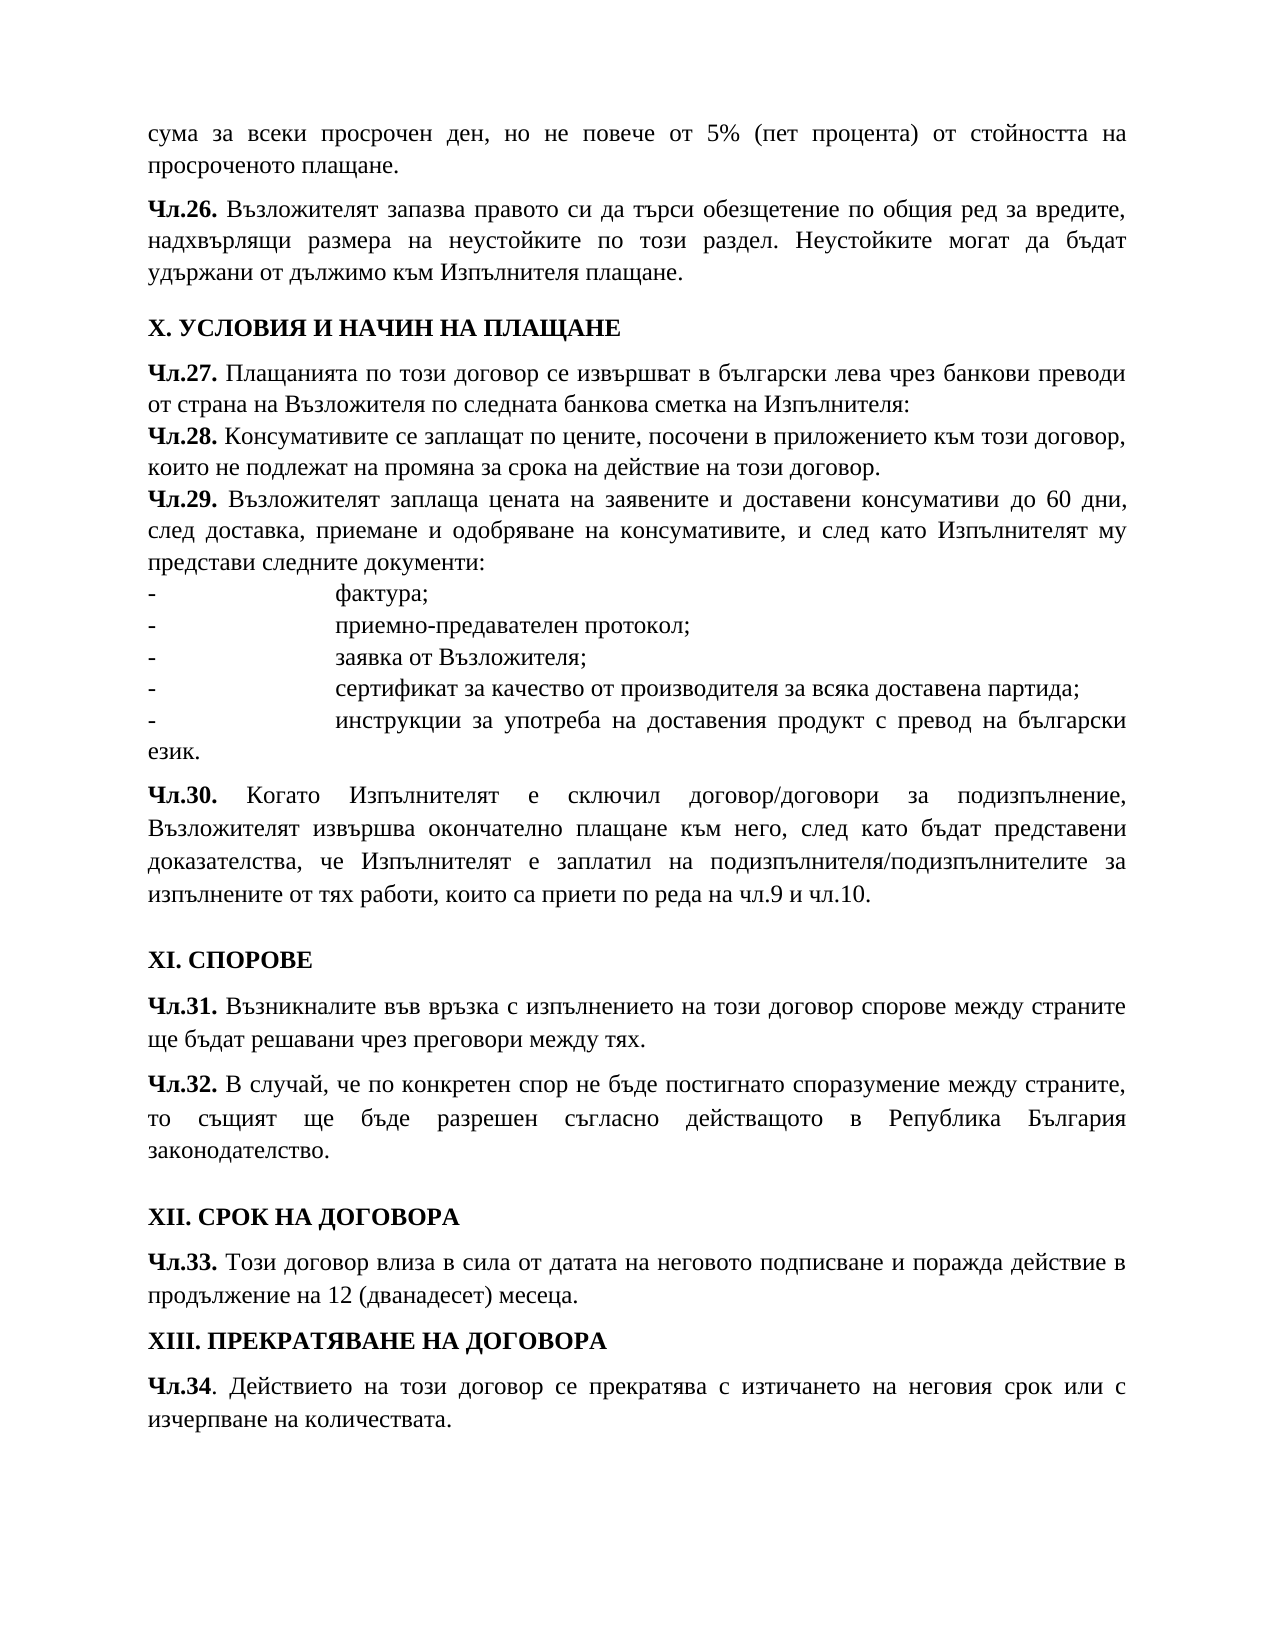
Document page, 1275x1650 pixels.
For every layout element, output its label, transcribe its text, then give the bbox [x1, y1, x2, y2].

text ХІ. СПОРОВЕ [148, 946, 1127, 974]
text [148, 118, 1127, 178]
text Чл.26. Възложителят запазва правото си да търси обезщетение по общия ред за вредите, надхвърлящи размера на неустойките по този раздел. Неустойките могат да бъдат удържани от дължимо към Изпълнителя плащане. [148, 194, 1127, 286]
text ХІІ. СРОК НА ДОГОВОРА [148, 1202, 1127, 1230]
text Чл.29. Възложителят заплаща цената на заявените и доставени консумативи до 60 дни, след доставка, приемане и одобряване на консумативите, и след като Изпълнителят му представи следните документи: [148, 484, 1127, 576]
text Чл.34. Действието на този договор се прекратява с изтичането на неговия срок или с изчерпване на количествата. [148, 1371, 1127, 1433]
text Чл.30. Когато Изпълнителят е сключил договор/договори за подизпълнение, Възложителят извършва окончателно плащане към него, след като бъдат представени доказателства, че Изпълнителят е заплатил на подизпълнителя/подизпълнителите за изпълнените от тях работи, които са приети по реда на чл.9 и чл.10. [148, 780, 1127, 908]
list фактура; [148, 578, 1127, 607]
list заявка от Възложителя; [148, 642, 1127, 670]
text Чл.33. Този договор влиза в сила от датата на неговото подписване и поражда действие в продължение на 12 (дванадесет) месеца. [148, 1247, 1127, 1309]
text Чл.31. Възникналите във връзка с изпълнението на този договор спорове между страните ще бъдат решавани чрез преговори между тях. [148, 991, 1127, 1053]
list сертификат за качество от производителя за всяка доставена партида; [148, 673, 1127, 702]
text ХІІІ. ПРЕКРАТЯВАНЕ НА ДОГОВОРА [148, 1326, 1127, 1354]
text Чл.28. Консумативите се заплащат по цените, посочени в приложението към този договор, които не подлежат на промяна за срока на действие на този договор. [148, 421, 1127, 481]
list приемно-предавателен протокол; [148, 610, 1127, 639]
list инструкции за употреба на доставения продукт с превод на български език. [148, 705, 1127, 765]
text Х. УСЛОВИЯ И НАЧИН НА ПЛАЩАНЕ [148, 313, 1127, 342]
text Чл.27. Плащанията по този договор се извършват в български лева чрез банкови преводи от страна на Възложителя по следната банкова сметка на Изпълнителя: [148, 358, 1127, 418]
text Чл.32. В случай, че по конкретен спор не бъде постигнато споразумение между страните, то същият ще бъде разрешен съгласно действащото в Република България законодателство. [148, 1069, 1127, 1164]
